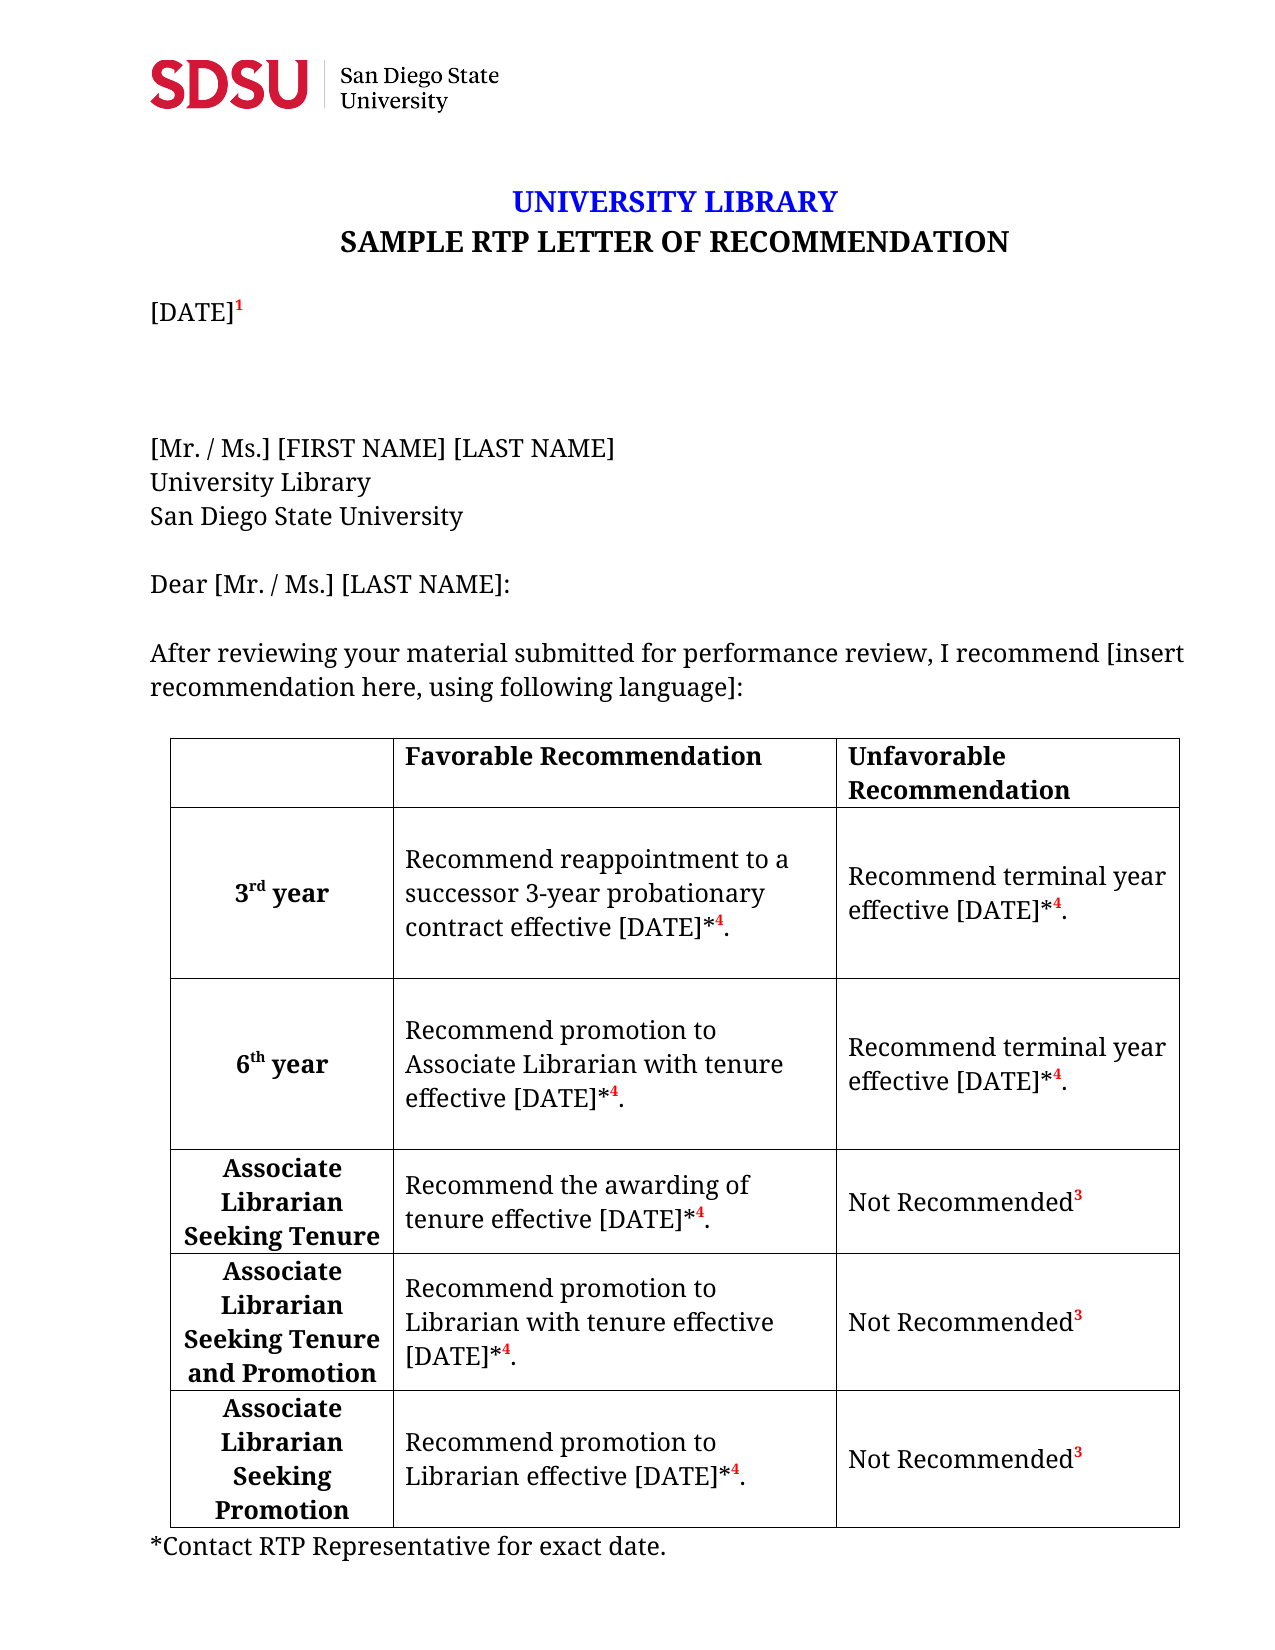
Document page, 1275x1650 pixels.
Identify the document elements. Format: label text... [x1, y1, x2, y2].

table_cell Associate Librarian Seeking Promotion [171, 1391, 393, 1527]
text [DATE]1 [150, 294, 1200, 329]
table_cell Recommend reappointment to a successor 3-year probationary contract effective [DATE]*4. [394, 808, 836, 978]
table_cell Associate Librarian Seeking Tenure [171, 1150, 393, 1252]
table_cell Recommend the awarding of tenure effective [DATE]*4. [394, 1150, 836, 1252]
text Dear [Mr. / Ms.] [LAST NAME]: [150, 567, 1200, 601]
text SAMPLE RTP LETTER OF RECOMMENDATION [150, 221, 1200, 261]
table_cell Recommend promotion to Librarian effective [DATE]*4. [394, 1391, 836, 1527]
table_cell Recommend terminal year effective [DATE]*4. [837, 979, 1179, 1149]
table_cell 6th year [171, 979, 393, 1149]
table_header Favorable Recommendation [394, 739, 836, 807]
table_cell Associate Librarian Seeking Tenure and Promotion [171, 1254, 393, 1390]
table_cell Not Recommended3 [837, 1391, 1179, 1527]
table_cell 3rd year [171, 808, 393, 978]
text San Diego State University [150, 499, 1200, 533]
table_cell Not Recommended3 [837, 1150, 1179, 1252]
table_cell Not Recommended3 [837, 1254, 1179, 1390]
text University Library [150, 465, 1200, 499]
table_cell Recommend promotion to Associate Librarian with tenure effective [DATE]*4. [394, 979, 836, 1149]
text *Contact RTP Representative for exact date. [150, 1528, 1200, 1562]
picture [150, 60, 499, 113]
text UNIVERSITY LIBRARY [150, 181, 1200, 221]
table_header [171, 739, 393, 807]
table_cell Recommend terminal year effective [DATE]*4. [837, 808, 1179, 978]
text [Mr. / Ms.] [FIRST NAME] [LAST NAME] [150, 431, 1200, 465]
table_cell Recommend promotion to Librarian with tenure effective [DATE]*4. [394, 1254, 836, 1390]
text After reviewing your material submitted for performance review, I recommend [insert recommendation here, using following language]: [150, 635, 1200, 703]
table_header Unfavorable Recommendation [837, 739, 1179, 807]
